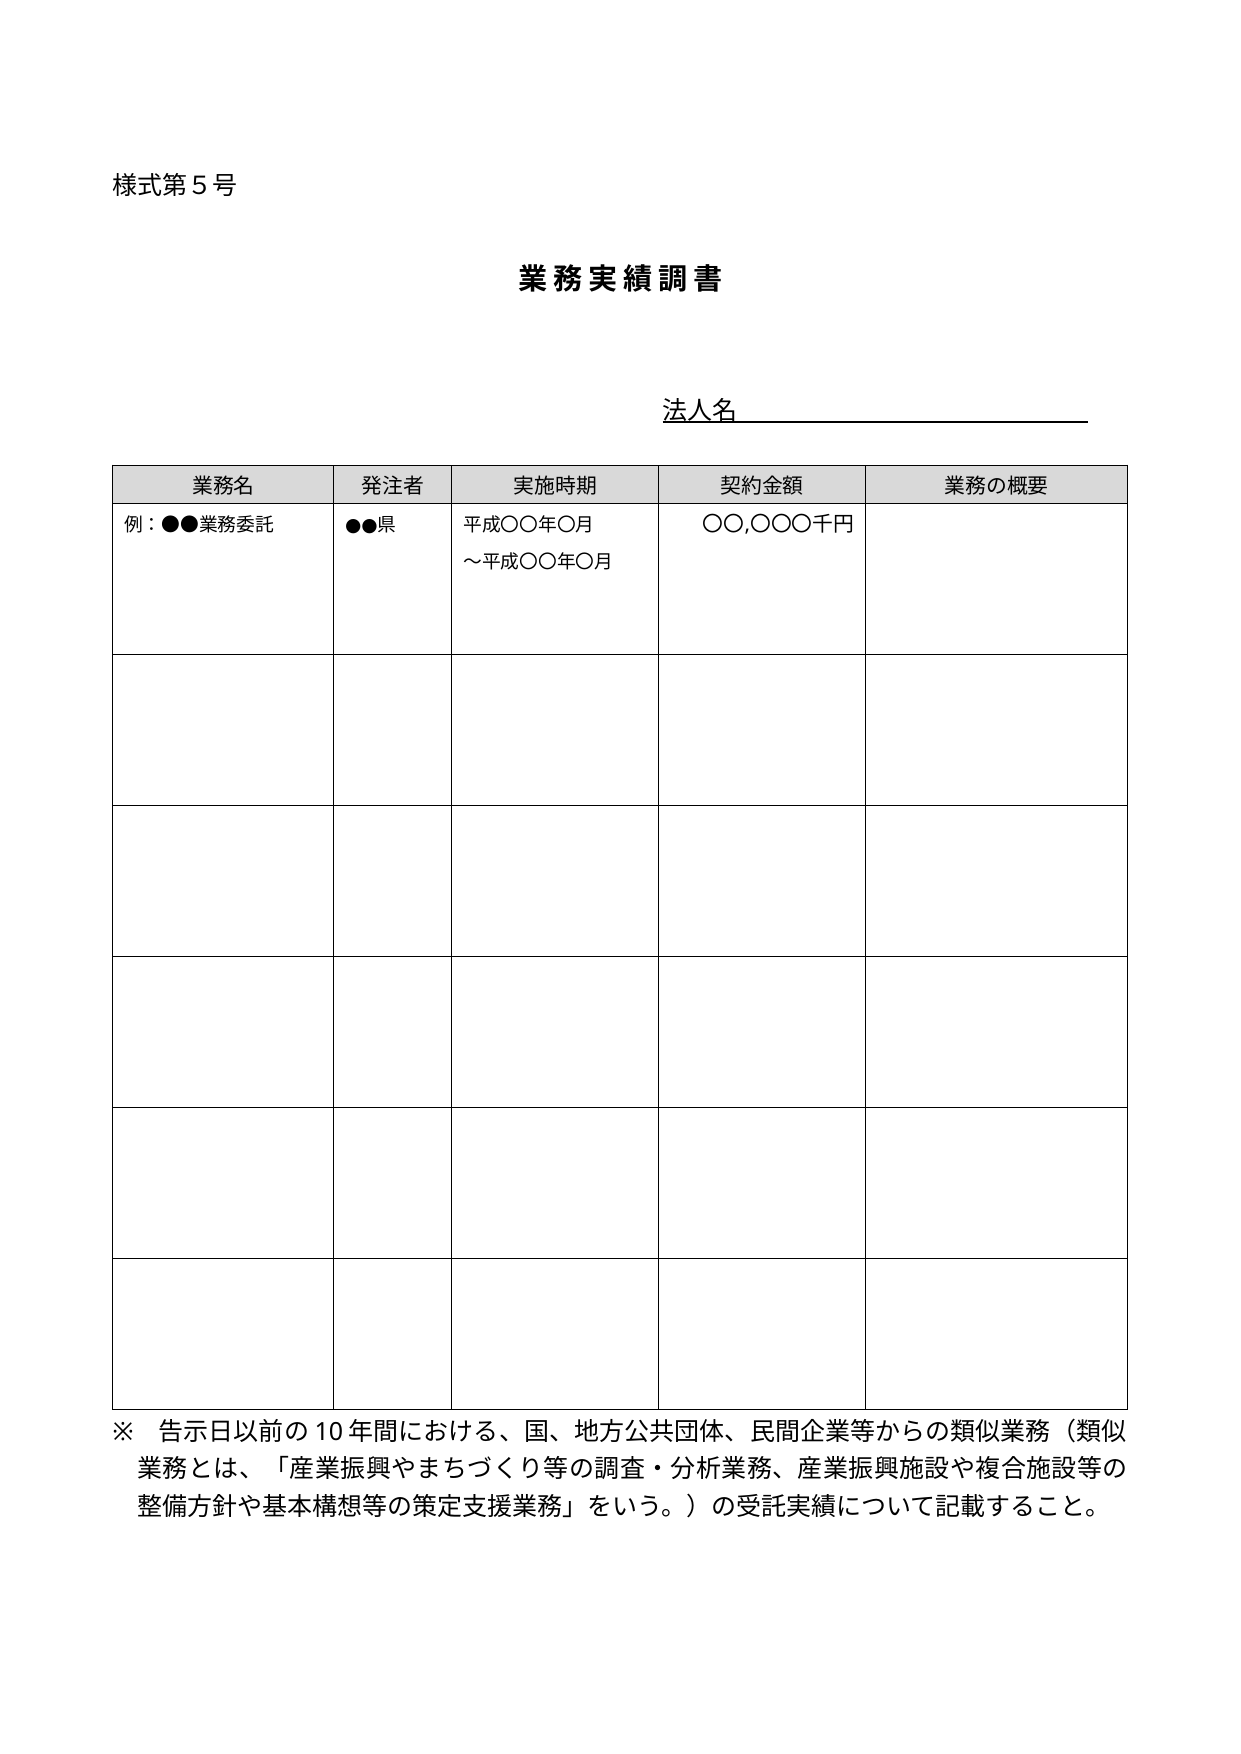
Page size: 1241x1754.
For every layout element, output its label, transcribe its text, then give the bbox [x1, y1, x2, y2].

table_cell [659, 655, 865, 805]
table_cell [452, 1108, 658, 1258]
table_cell [334, 1259, 451, 1409]
table_header 発注者 [334, 466, 451, 503]
table_cell [659, 806, 865, 956]
text ※ 告示日以前の10年間における、国、地方公共団体、民間企業等からの類似業務（類似業務とは、「産業振興やまちづくり等の調査・分析業務、産業振興施設や複合施設等の整備方針や基本構想等の策定支援業務」をいう。）の受託実績について記載すること。 [112, 1410, 1128, 1523]
table_cell 例：●●業務委託 [113, 504, 333, 654]
table_cell [113, 806, 333, 956]
table_cell [113, 957, 333, 1107]
table_cell [452, 806, 658, 956]
table_cell ●●県 [334, 504, 451, 654]
table_header 契約金額 [659, 466, 865, 503]
table_cell [659, 957, 865, 1107]
table_cell 〇〇,〇〇〇千円 [659, 504, 865, 654]
table_cell [334, 655, 451, 805]
table_cell [866, 504, 1127, 654]
table_cell 平成〇〇年〇月 ～平成〇〇年〇月 [452, 504, 658, 654]
table_cell [866, 1108, 1127, 1258]
text 業務実績調書 [112, 239, 1128, 314]
text 様式第５号 [112, 164, 1128, 202]
table_header 実施時期 [452, 466, 658, 503]
table_cell [452, 1259, 658, 1409]
table_cell [334, 1108, 451, 1258]
table_header 業務名 [113, 466, 333, 503]
table_cell [659, 1108, 865, 1258]
text 法人名 [112, 389, 1128, 427]
table_cell [113, 1259, 333, 1409]
table_cell [452, 957, 658, 1107]
table_cell [866, 655, 1127, 805]
table_cell [866, 1259, 1127, 1409]
table_cell [113, 1108, 333, 1258]
table_cell [334, 806, 451, 956]
table_cell [866, 957, 1127, 1107]
table_cell [334, 957, 451, 1107]
table_cell [866, 806, 1127, 956]
table_header 業務の概要 [866, 466, 1127, 503]
table_cell [452, 655, 658, 805]
table_cell [659, 1259, 865, 1409]
table_cell [113, 655, 333, 805]
